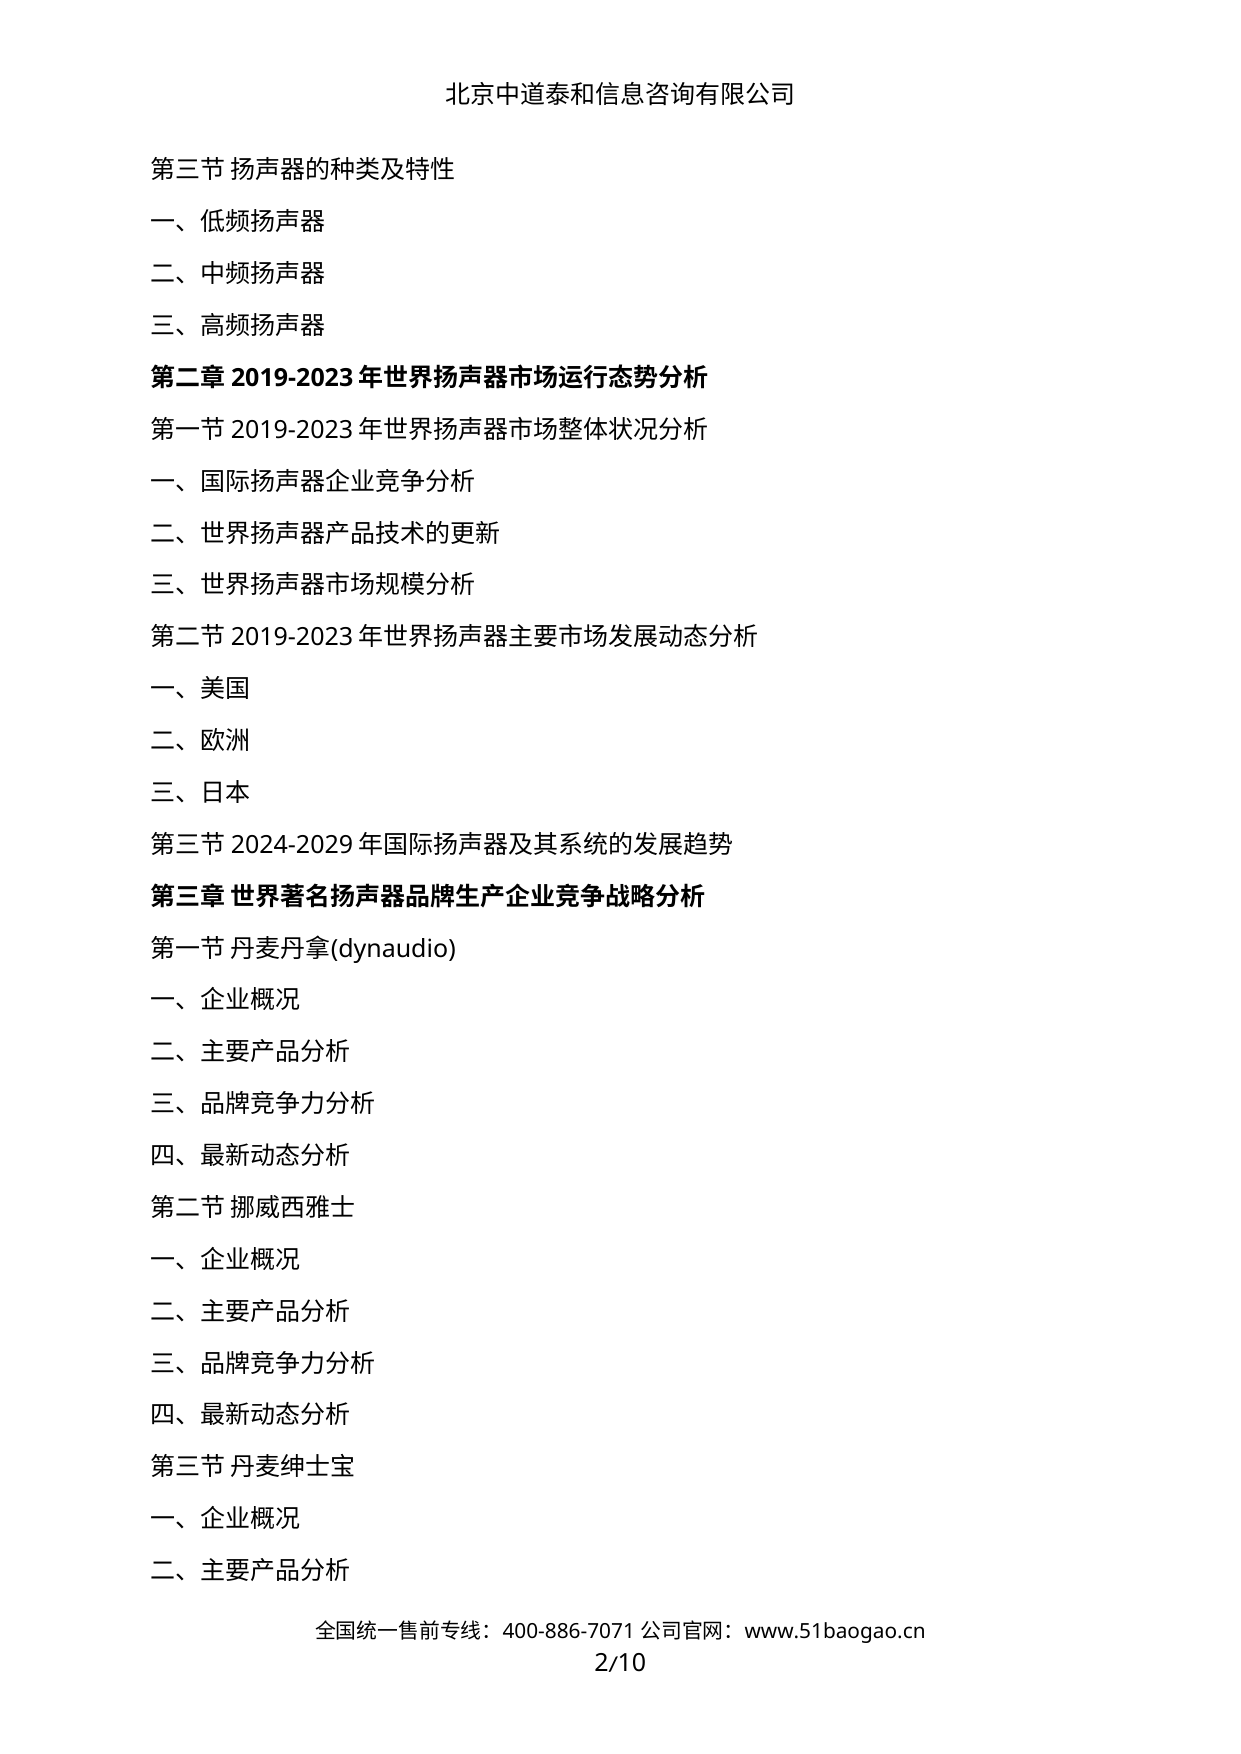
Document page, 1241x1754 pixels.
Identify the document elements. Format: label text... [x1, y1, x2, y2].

text 第二节 2019-2023年世界扬声器主要市场发展动态分析 [150, 617, 1090, 653]
text 四、最新动态分析 [150, 1395, 1090, 1431]
text 二、欧洲 [150, 721, 1090, 757]
text 第一节 丹麦丹拿(dynaudio) [150, 928, 1090, 964]
text 三、品牌竞争力分析 [150, 1343, 1090, 1379]
text 三、日本 [150, 772, 1090, 809]
text 一、美国 [150, 669, 1090, 705]
text 第二节 挪威西雅士 [150, 1187, 1090, 1224]
text 二、主要产品分析 [150, 1032, 1090, 1068]
text 一、国际扬声器企业竞争分析 [150, 461, 1090, 497]
text 二、世界扬声器产品技术的更新 [150, 513, 1090, 549]
text 一、低频扬声器 [150, 202, 1090, 238]
text 三、高频扬声器 [150, 306, 1090, 342]
text 一、企业概况 [150, 1499, 1090, 1535]
text 第三节 2024-2029年国际扬声器及其系统的发展趋势 [150, 824, 1090, 861]
text 一、企业概况 [150, 1239, 1090, 1276]
text 四、最新动态分析 [150, 1136, 1090, 1172]
text 第三节 扬声器的种类及特性 [150, 150, 1090, 186]
text 二、中频扬声器 [150, 254, 1090, 290]
text 第三章 世界著名扬声器品牌生产企业竞争战略分析 [150, 876, 1090, 912]
text 第一节 2019-2023年世界扬声器市场整体状况分析 [150, 409, 1090, 446]
text 三、品牌竞争力分析 [150, 1084, 1090, 1120]
text 第三节 丹麦绅士宝 [150, 1447, 1090, 1483]
text 第二章 2019-2023年世界扬声器市场运行态势分析 [150, 357, 1090, 394]
text 二、主要产品分析 [150, 1291, 1090, 1327]
text 一、企业概况 [150, 980, 1090, 1016]
text 二、主要产品分析 [150, 1551, 1090, 1587]
text 三、世界扬声器市场规模分析 [150, 565, 1090, 601]
